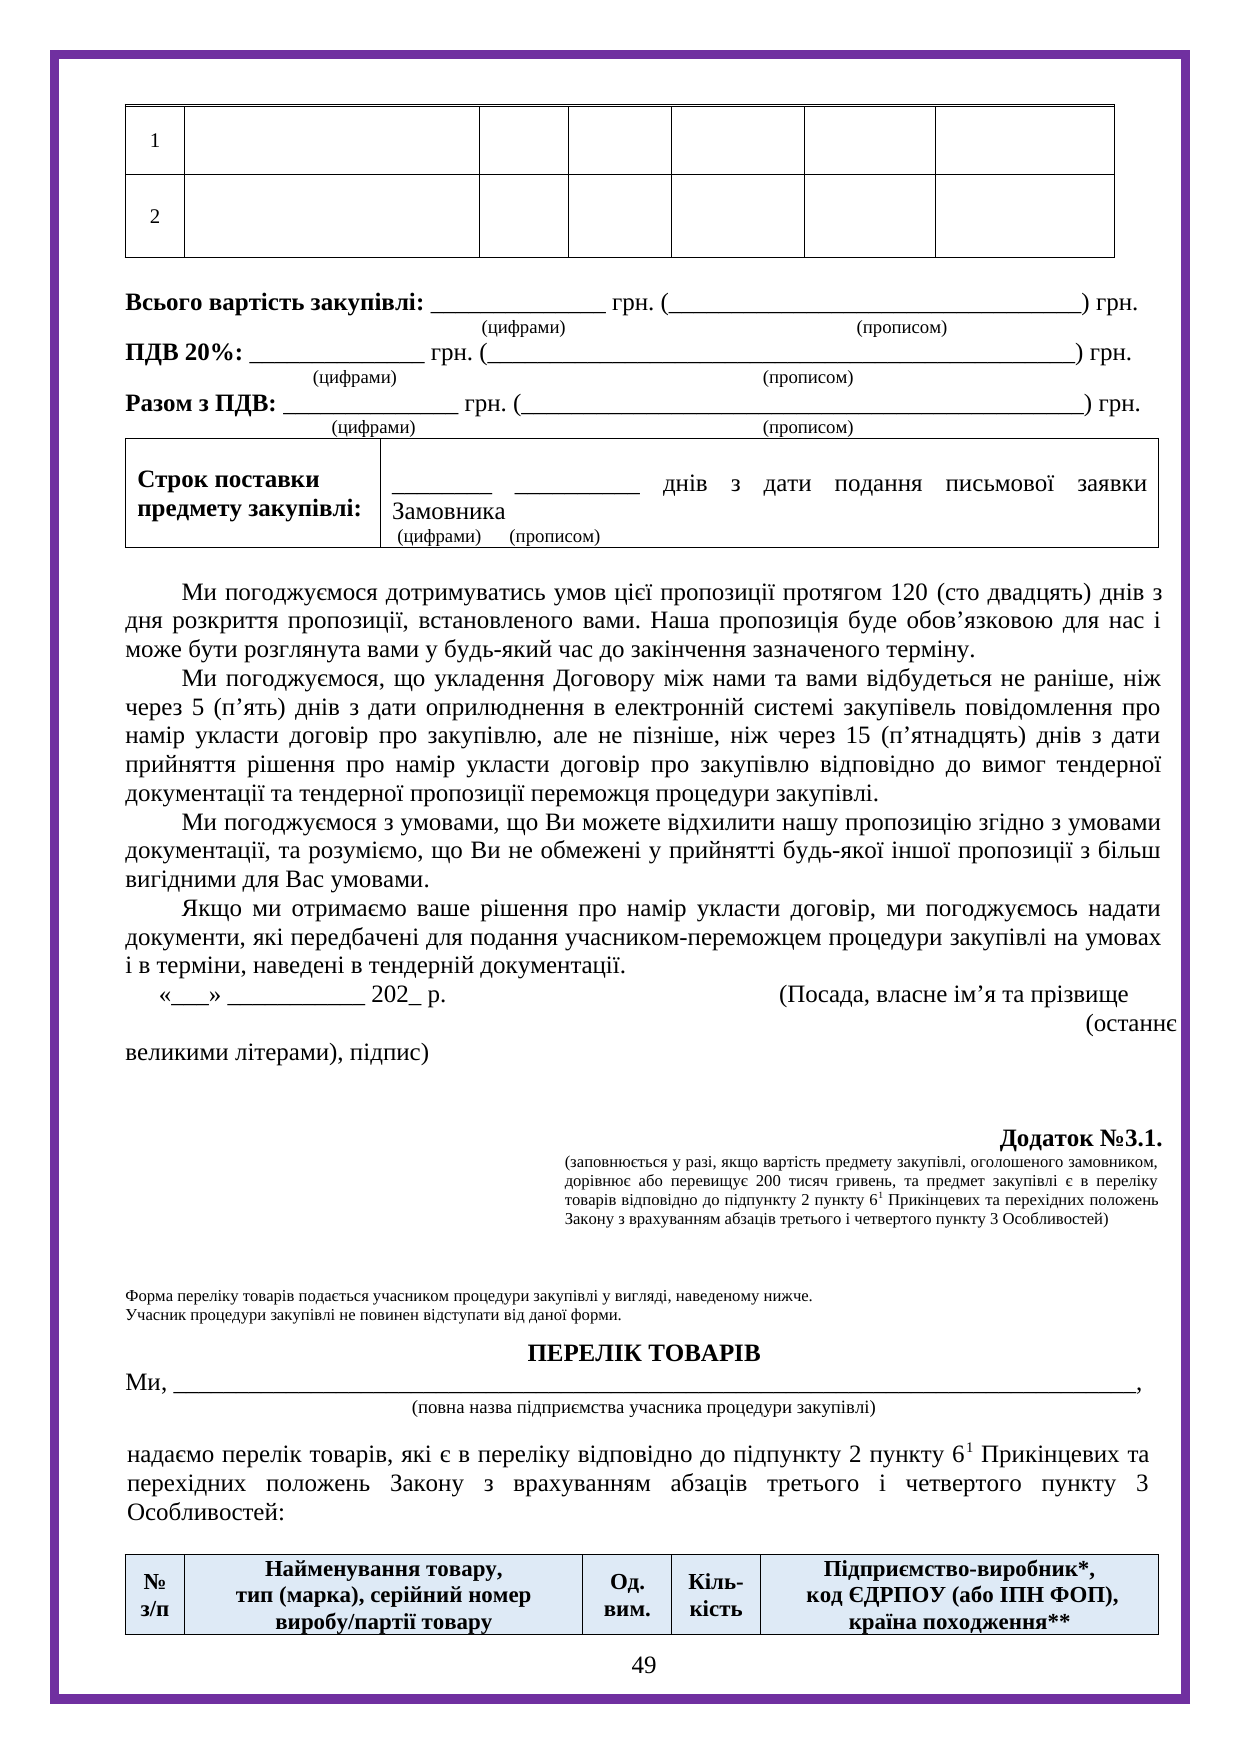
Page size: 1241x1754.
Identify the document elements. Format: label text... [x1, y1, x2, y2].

table_cell [805, 175, 935, 257]
table_header Од. вим. [583, 1555, 671, 1634]
table_cell 1 [126, 107, 184, 174]
text Ми погоджуємося дотримуватись умов цієї пропозиції протягом 120 (сто двадцять) днів з дня розкриття пропозиції, встановленого вами. Наша пропозиція буде обов’язковою для нас і може бути розглянута вами у будь-який час до закінчення зазначеного терміну. [125, 577, 1162, 663]
table_cell [569, 175, 671, 257]
text (цифрами) (прописом) [125, 416, 1162, 438]
table_cell [569, 107, 671, 174]
text «___» ___________ 202_ р. (Посада, власне ім’я та прізвище [125, 979, 1162, 1008]
table_cell [805, 107, 935, 174]
table_cell [480, 175, 568, 257]
text Форма переліку товарів подається учасником процедури закупівлі у вигляді, наведеному нижче. [125, 1286, 1159, 1305]
text Ми, _____________________________________________________________________________, [125, 1367, 1162, 1396]
text (цифрами) (прописом) [163, 316, 1162, 337]
table_cell [936, 107, 1114, 174]
text Разом з ПДВ: ______________ грн. (_____________________________________________) грн. [125, 388, 1162, 416]
text Ми погоджуємося, що укладення Договору між нами та вами відбудеться не раніше, ніж через 5 (п’ять) днів з дати оприлюднення в електронній системі закупівель повідомлення про намір укласти договір про закупівлю, але не пізніше, ніж через 15 (п’ятнадцять) днів з дати прийняття рішення про намір укласти договір про закупівлю відповідно до вимог тендерної документації та тендерної пропозиції переможця процедури закупівлі. [125, 663, 1162, 807]
text ПДВ 20%: ______________ грн. (_______________________________________________) грн. [125, 337, 1162, 366]
text (цифрами) (прописом) [125, 366, 1162, 388]
text Додаток №3.1. [125, 1123, 1162, 1152]
text Учасник процедури закупівлі не повинен відступати від даної форми. [125, 1305, 1159, 1324]
table_header Підприємство-виробник*, код ЄДРПОУ (або ІПН ФОП), країна походження** [761, 1555, 1158, 1634]
text Якщо ми отримаємо ваше рішення про намір укласти договір, ми погоджуємось надати документи, які передбачені для подання учасником-переможцем процедури закупівлі на умовах і в терміни, наведені в тендерній документації. [125, 893, 1162, 979]
text (повна назва підприємства учасника процедури закупівлі) [125, 1396, 1162, 1417]
table_cell [480, 107, 568, 174]
table_cell [672, 107, 804, 174]
text Ми погоджуємося з умовами, що Ви можете відхилити нашу пропозицію згідно з умовами документації, та розуміємо, що Ви не обмежені у прийнятті будь-якої іншої пропозиції з більш вигідними для Вас умовами. [125, 807, 1162, 893]
table_header Строк поставки предмету закупівлі: [126, 439, 380, 547]
table_cell [185, 175, 479, 257]
table_cell [936, 175, 1114, 257]
text Всього вартість закупівлі: ______________ грн. (_________________________________) грн. [125, 287, 1162, 316]
table_header Найменування товару, тип (марка), серійний номер виробу/партії товару [185, 1555, 582, 1634]
text (заповнюється у разі, якщо вартість предмету закупівлі, оголошеного замовником, дорівнює або перевищує 200 тисяч гривень, та предмет закупівлі є в переліку товарів відповідно до підпункту 2 пункту 61 Прикінцевих та перехідних положень Закону з врахуванням абзаців третього і четвертого пункту 3 Особливостей) [564, 1152, 1159, 1228]
text надаємо перелік товарів, які є в переліку відповідно до підпункту 2 пункту 61 Прикінцевих та перехідних положень Закону з врахуванням абзаців третього і четвертого пункту 3 Особливостей: [127, 1439, 1149, 1525]
table_cell 2 [126, 175, 184, 257]
table_header Кіль-кість [672, 1555, 760, 1634]
text (останнє великими літерами), підпис) [125, 1008, 1181, 1065]
table_cell [672, 175, 804, 257]
table_cell [185, 107, 479, 174]
text ПЕРЕЛІК ТОВАРІВ [125, 1338, 1162, 1367]
table_header № з/п [126, 1555, 184, 1634]
table_header ________ __________ днів з дати подання письмової заявки Замовника (цифрами) (прописом) [381, 439, 1158, 547]
